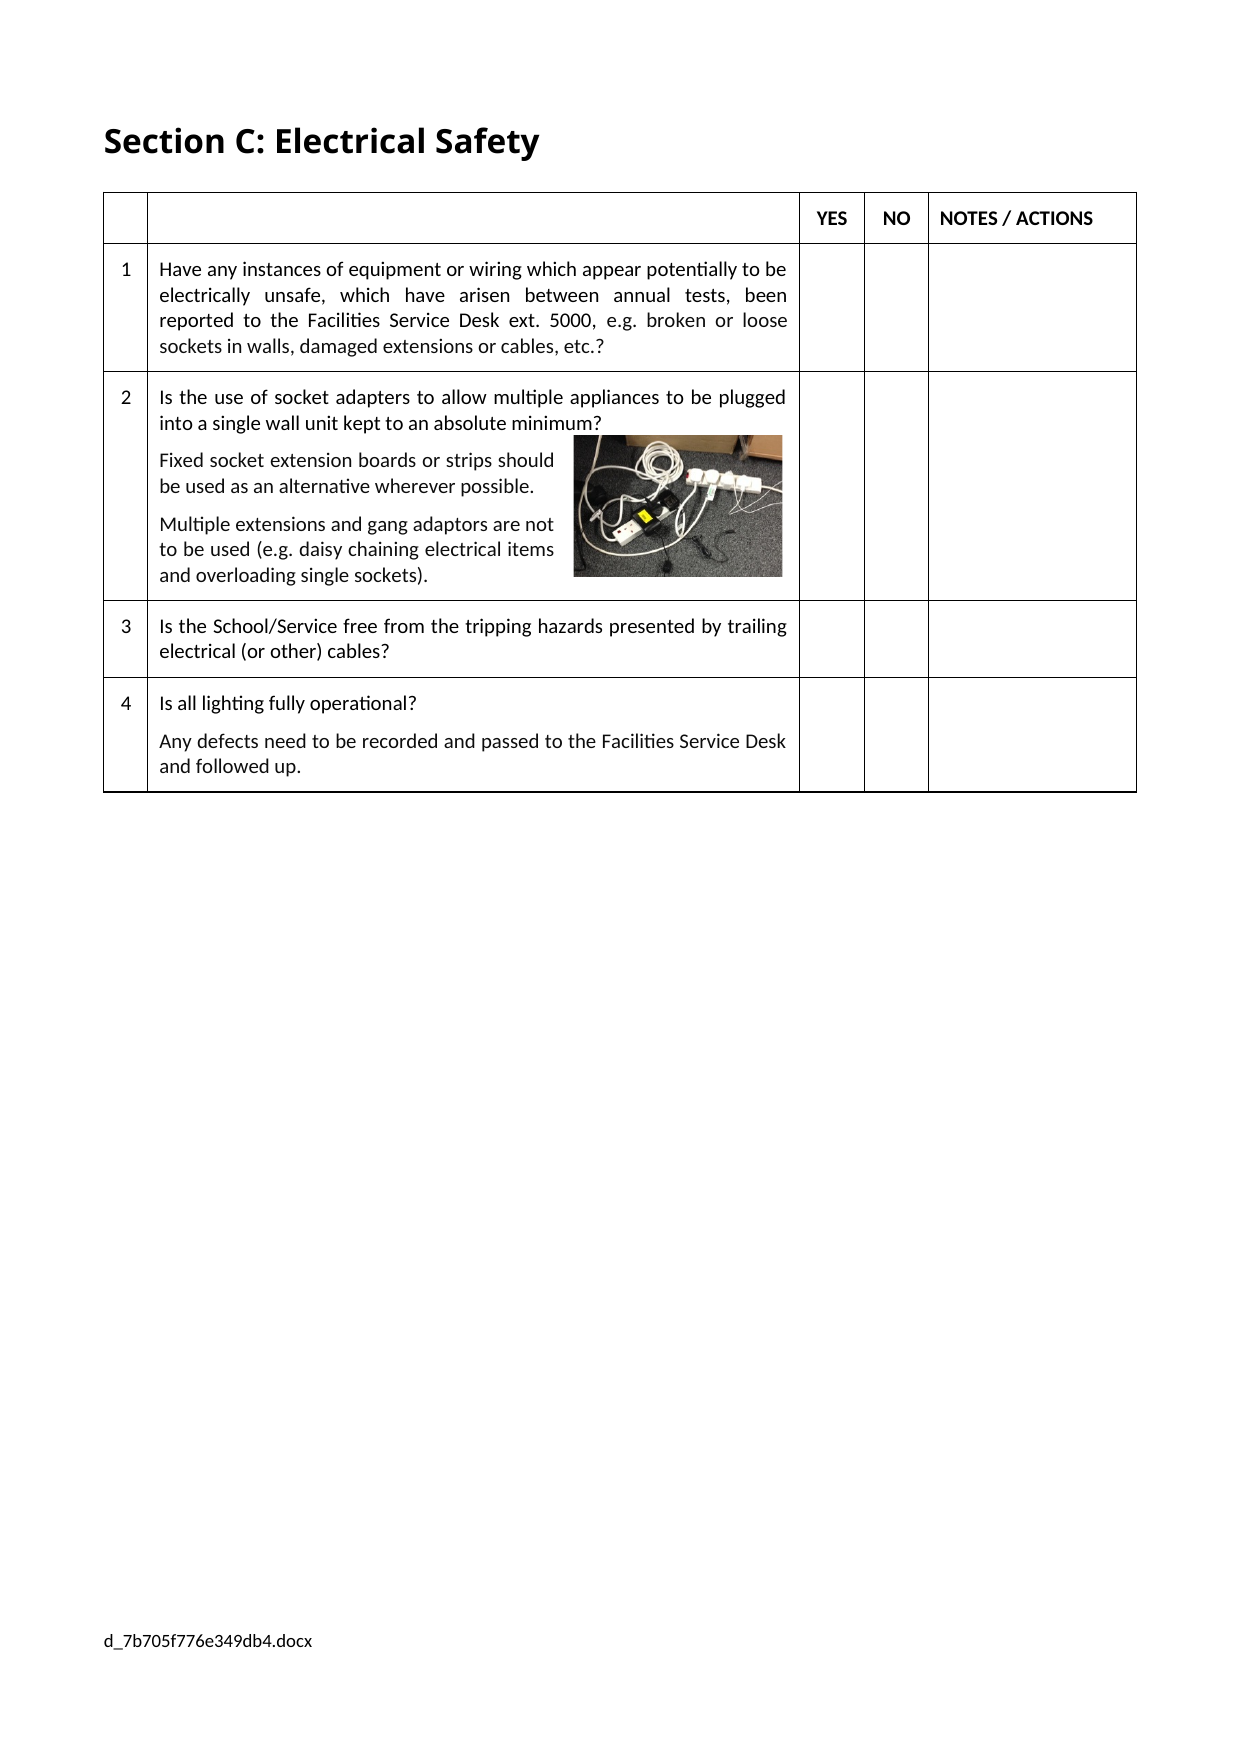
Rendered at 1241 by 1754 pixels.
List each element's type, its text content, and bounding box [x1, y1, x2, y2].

table_cell Have any instances of equipment or wiring which appear potentially to be electrically unsafe, which have arisen between annual tests, been reported to the Facilities Service Desk ext. 5000, e.g. broken or loose sockets in walls, damaged extensions or cables, etc.? [148, 244, 799, 371]
table_cell Is the use of socket adapters to allow multiple appliances to be plugged into a single wall unit kept to an absolute minimum? Fixed socket extension boards or strips should be used as an alternative wherever possible. Multiple extensions and gang adaptors are not to be used (e.g. daisy chaining electrical items and overloading single sockets). [148, 372, 799, 600]
table_cell Is the School/Service free from the tripping hazards presented by trailing electrical (or other) cables? [148, 601, 799, 677]
table_cell [865, 678, 928, 791]
text Section C: Electrical Safety [103, 118, 1137, 164]
table_header NOTES / ACTIONS [929, 193, 1136, 243]
table_cell [865, 372, 928, 600]
table_cell [929, 678, 1136, 791]
table_cell 4 [104, 678, 147, 791]
table_header NO [865, 193, 928, 243]
table_cell 1 [104, 244, 147, 371]
table_cell [800, 244, 864, 371]
picture [572, 435, 785, 580]
table_cell 2 [104, 372, 147, 600]
table_cell [800, 601, 864, 677]
table_cell [929, 601, 1136, 677]
table_header YES [800, 193, 864, 243]
table_cell [800, 678, 864, 791]
table_cell [800, 372, 864, 600]
table_cell [929, 244, 1136, 371]
table_cell [865, 244, 928, 371]
table_cell Is all lighting fully operational? Any defects need to be recorded and passed to the Facilities Service Desk and followed up. [148, 678, 799, 791]
table_cell 3 [104, 601, 147, 677]
table_header [104, 193, 147, 243]
table_cell [929, 372, 1136, 600]
table_cell [865, 601, 928, 677]
table_header [148, 193, 799, 243]
